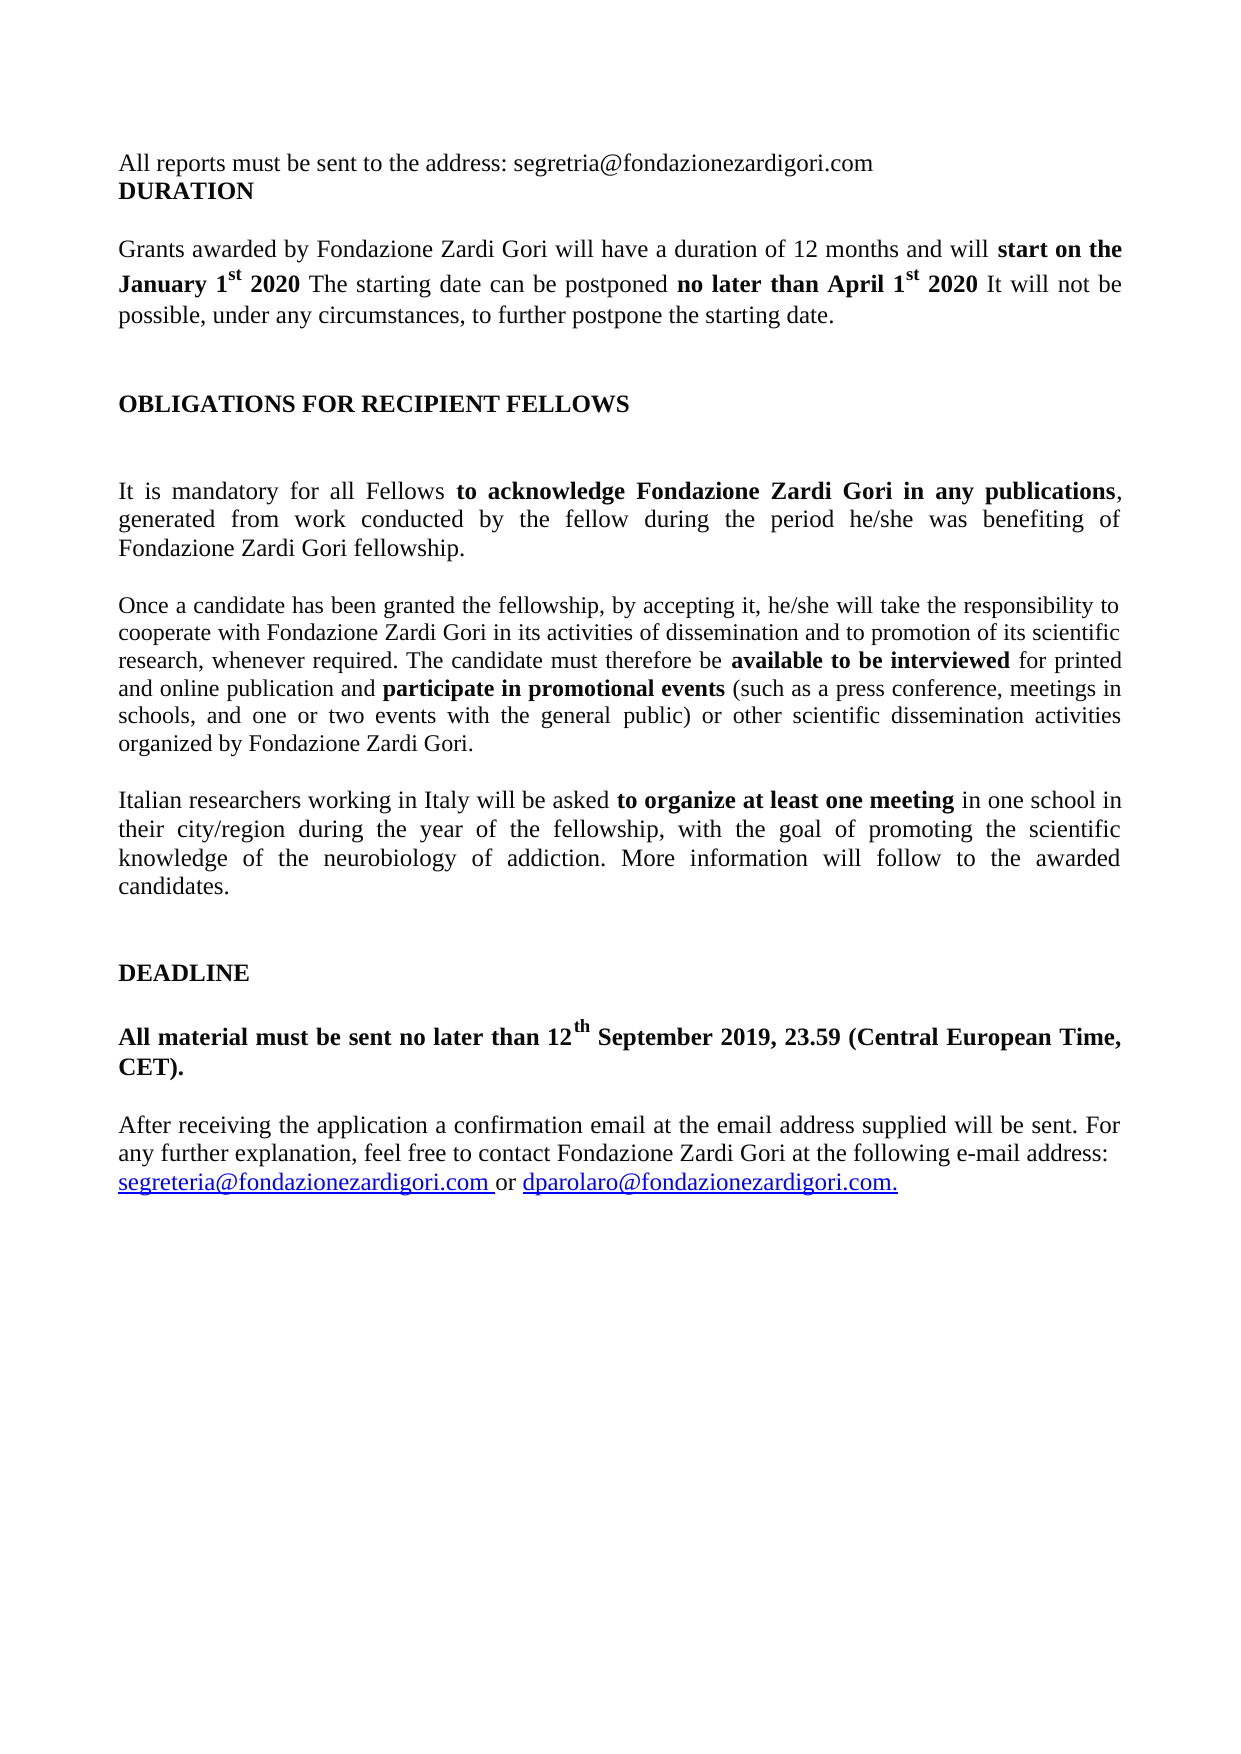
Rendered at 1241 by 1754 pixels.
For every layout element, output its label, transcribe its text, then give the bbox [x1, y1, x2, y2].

text Grants awarded by Fondazione Zardi Gori will have a duration of 12 months and will start on the January 1st 2020 The starting date can be postponed no later than April 1st 2020 It will not be possible, under any circumstances, to further postpone the starting date. [118, 234, 1122, 328]
text All reports must be sent to the address: segretria@fondazionezardigori.com [118, 148, 1122, 176]
text segreteria@fondazionezardigori.com or dparolaro@fondazionezardigori.com. [118, 1167, 1122, 1196]
text DEADLINE [118, 958, 1122, 986]
text It is mandatory for all Fellows to acknowledge Fondazione Zardi Gori in any publications, generated from work conducted by the fellow during the period he/she was benefiting of Fondazione Zardi Gori fellowship. [118, 476, 1122, 562]
text OBLIGATIONS FOR RECIPIENT FELLOWS [118, 389, 1122, 418]
text DURATION [118, 176, 1122, 205]
text Italian researchers working in Italy will be asked to organize at least one meeting in one school in their city/region during the year of the fellowship, with the goal of promoting the scientific knowledge of the neurobiology of addiction. More information will follow to the awarded candidates. [118, 785, 1122, 900]
text After receiving the application a confirmation email at the email address supplied will be sent. For any further explanation, feel free to contact Fondazione Zardi Gori at the following e-mail address: [118, 1110, 1122, 1167]
text Once a candidate has been granted the fellowship, by accepting it, he/she will take the responsibility to cooperate with Fondazione Zardi Gori in its activities of dissemination and to promotion of its scientific research, whenever required. The candidate must therefore be available to be interviewed for printed and online publication and participate in promotional events (such as a press conference, meetings in schools, and one or two events with the general public) or other scientific dissemination activities organized by Fondazione Zardi Gori. [118, 591, 1122, 756]
text All material must be sent no later than 12th September 2019, 23.59 (Central European Time, CET). [118, 1015, 1122, 1081]
